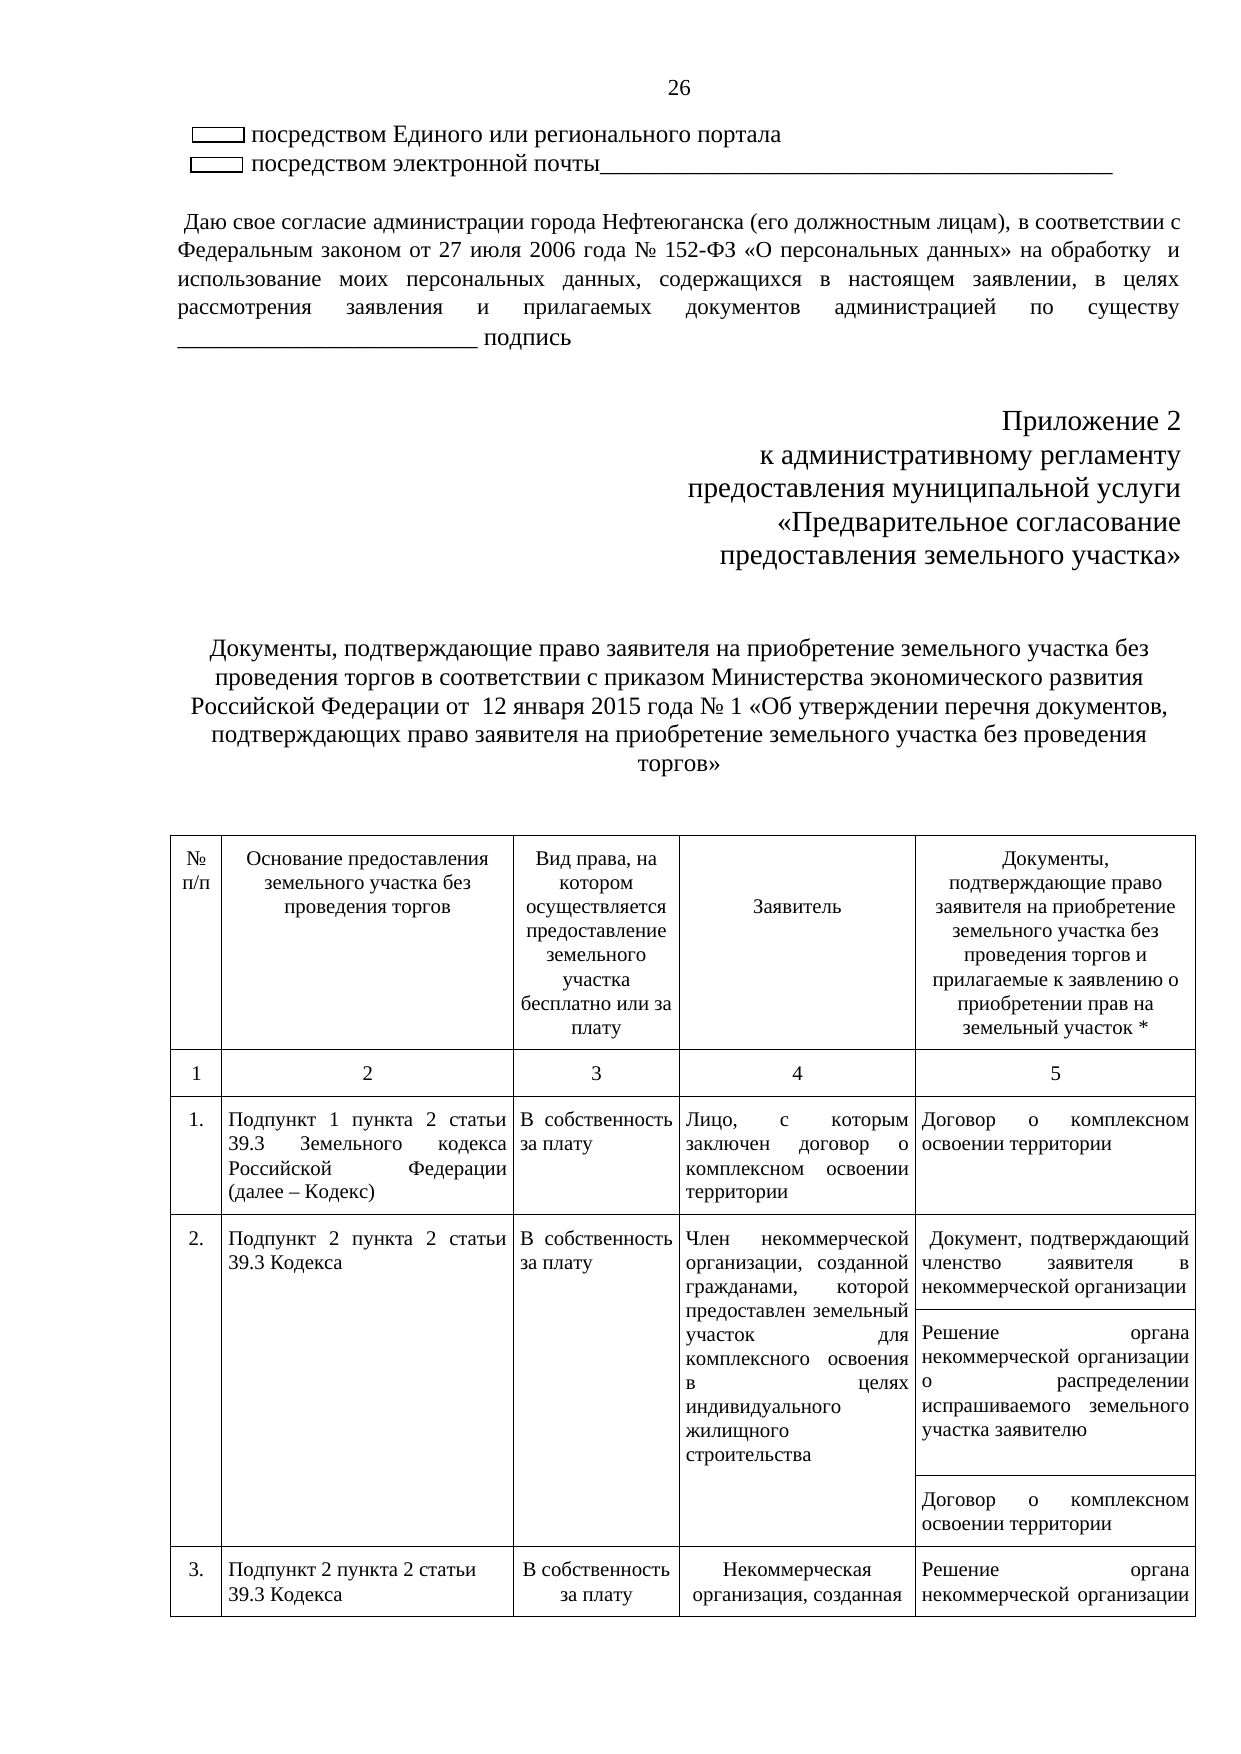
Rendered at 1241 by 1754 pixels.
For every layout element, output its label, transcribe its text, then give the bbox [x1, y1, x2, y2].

table_header Документы, подтверждающие право заявителя на приобретение земельного участка без проведения торгов и прилагаемые к заявлению о приобретении прав на земельный участок * [916, 836, 1195, 1049]
text Приложение 2 [177, 403, 1181, 437]
table_header № п/п [171, 836, 221, 1049]
table_cell 1. [171, 1097, 221, 1214]
table_cell 3. [171, 1547, 221, 1616]
text предоставления муниципальной услуги [177, 470, 1181, 504]
text Даю свое согласие администрации города Нефтеюганска (его должностным лицам), в соответствии с Федеральным законом от 27 июля 2006 года № 152-ФЗ «О персональных данных» на обработку и использование моих персональных данных, содержащихся в настоящем заявлении, в целях рассмотрения заявления и прилагаемых документов администрацией по существу ________________________ подпись [177, 208, 1181, 351]
table_cell В собственность за плату [514, 1215, 679, 1546]
table_cell Решение органа некоммерческой организации о распределении испрашиваемого земельного участка заявителю [916, 1310, 1195, 1475]
text посредством Единого или регионального портала [177, 119, 1181, 148]
text предоставления земельного участка» [177, 537, 1181, 571]
table_header Основание предоставления земельного участка без проведения торгов [222, 836, 513, 1049]
table_cell Подпункт 1 пункта 2 статьи 39.3 Земельного кодекса Российской Федерации (далее – Кодекс) [222, 1097, 513, 1214]
table_cell 2. [171, 1215, 221, 1546]
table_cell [680, 1547, 915, 1616]
table_cell 2 [222, 1050, 513, 1096]
table_cell 1 [171, 1050, 221, 1096]
table_cell Договор о комплексном освоении территории [916, 1476, 1195, 1546]
table_cell 4 [680, 1050, 915, 1096]
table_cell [916, 1547, 1195, 1616]
text посредством электронной почты_________________________________________ [177, 148, 1181, 177]
table_cell Документ, подтверждающий членство заявителя в некоммерческой организации [916, 1215, 1195, 1309]
text Документы, подтверждающие право заявителя на приобретение земельного участка без проведения торгов в соответствии с приказом Министерства экономического развития Российской Федерации от 12 января 2015 года № 1 «Об утверждении перечня документов, подтверждающих право заявителя на приобретение земельного участка без проведения торгов» [177, 633, 1181, 777]
table_cell Подпункт 2 пункта 2 статьи 39.3 Кодекса [222, 1215, 513, 1546]
table_header Заявитель [680, 836, 915, 1049]
table_cell Лицо, с которым заключен договор о комплексном освоении территории [680, 1097, 915, 1214]
table_header Вид права, на котором осуществляется предоставление земельного участка бесплатно или за плату [514, 836, 679, 1049]
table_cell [514, 1547, 679, 1616]
table_cell 5 [916, 1050, 1195, 1096]
text к административному регламенту [177, 437, 1181, 470]
table_cell В собственность за плату [514, 1097, 679, 1214]
table_cell 3 [514, 1050, 679, 1096]
table_cell Договор о комплексном освоении территории [916, 1097, 1195, 1214]
text «Предварительное согласование [177, 504, 1181, 537]
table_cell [222, 1547, 513, 1616]
table_cell Член некоммерческой организации, созданной гражданами, которой предоставлен земельный участок для комплексного освоения в целях индивидуального жилищного строительства [680, 1215, 915, 1546]
